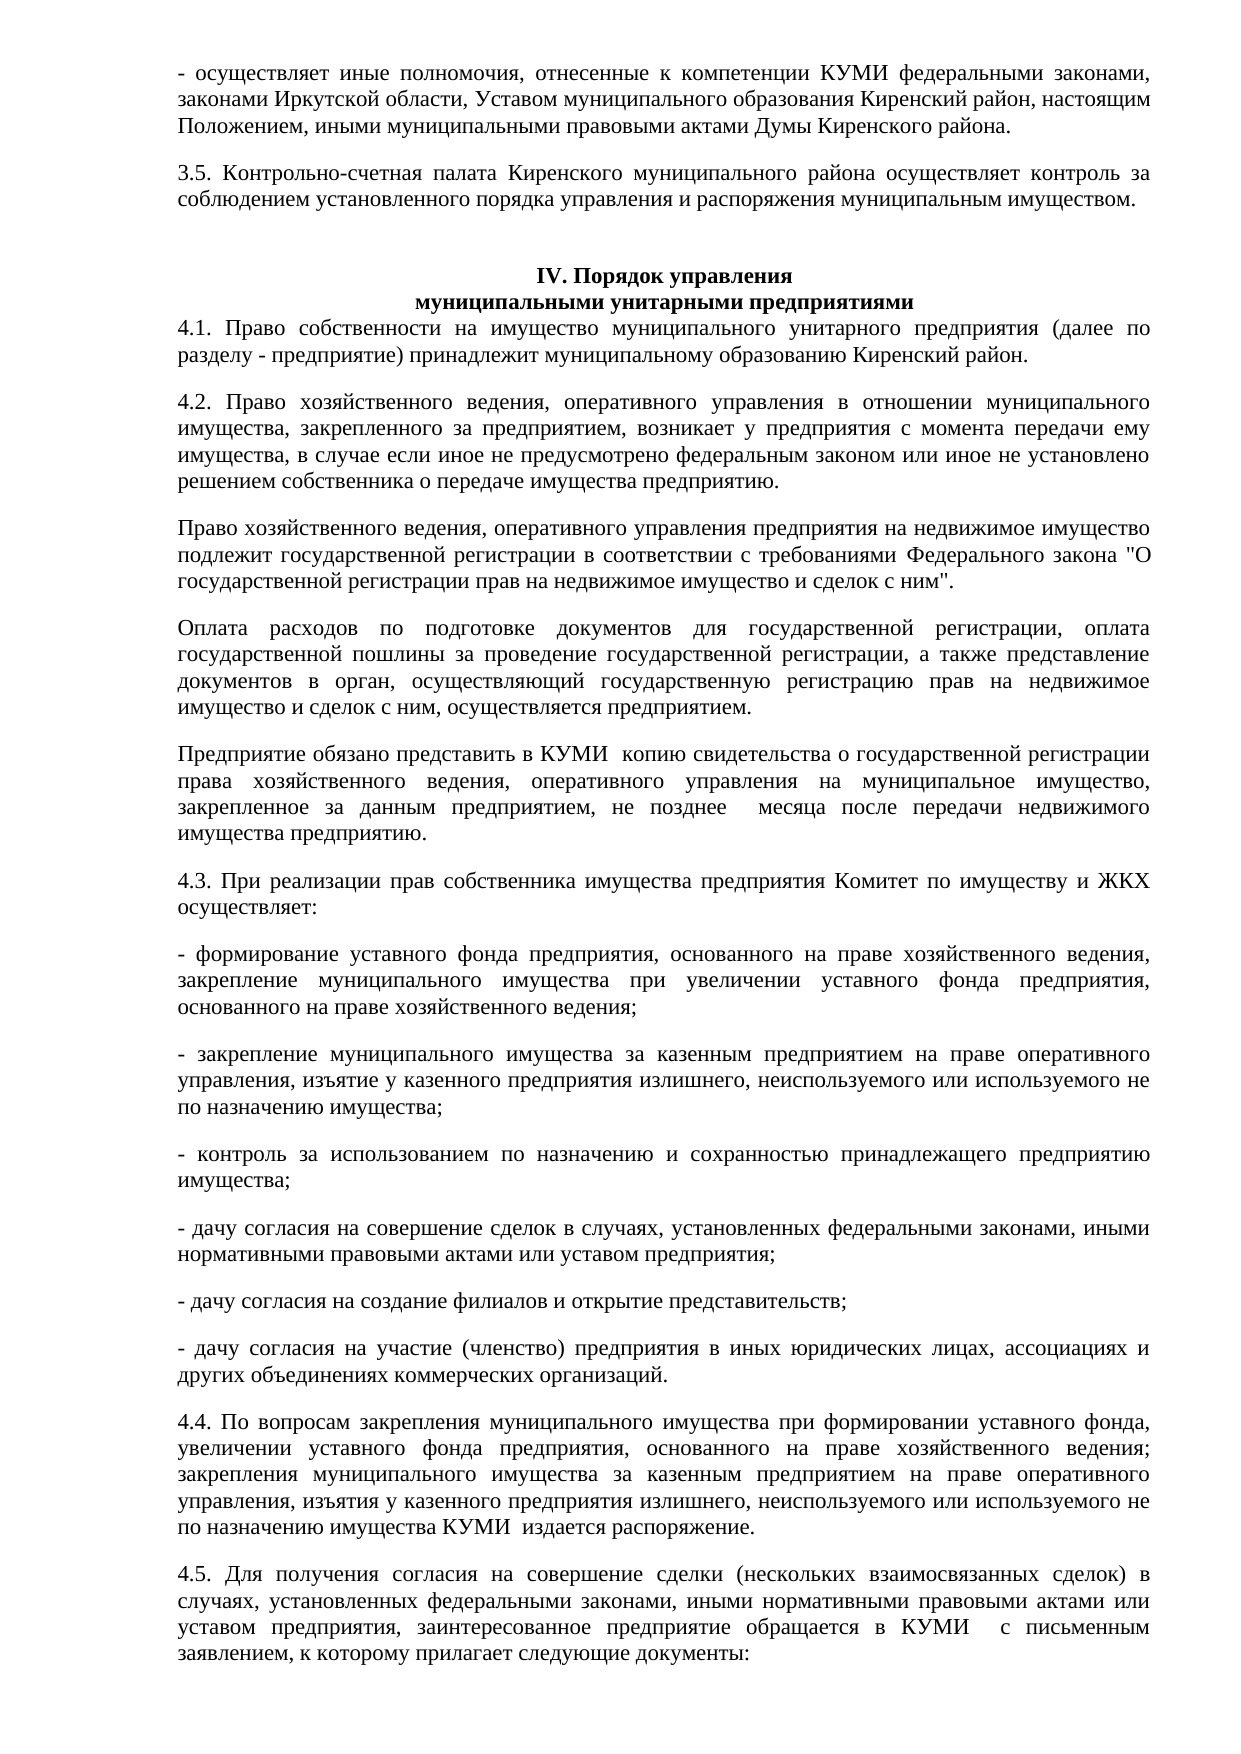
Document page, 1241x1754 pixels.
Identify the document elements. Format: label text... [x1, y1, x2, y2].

text - формирование уставного фонда предприятия, основанного на праве хозяйственного ведения, закрепление муниципального имущества при увеличении уставного фонда предприятия, основанного на праве хозяйственного ведения; [177, 940, 1152, 1019]
text Оплата расходов по подготовке документов для государственной регистрации, оплата государственной пошлины за проведение государственной регистрации, а также представление документов в орган, осуществляющий государственную регистрацию прав на недвижимое имущество и сделок с ним, осуществляется предприятием. [177, 614, 1152, 719]
text - дачу согласия на совершение сделок в случаях, установленных федеральными законами, иными нормативными правовыми актами или уставом предприятия; [177, 1213, 1152, 1266]
text - контроль за использованием по назначению и сохранностью принадлежащего предприятию имущества; [177, 1140, 1152, 1193]
text 3.5. Контрольно-счетная палата Киренского муниципального района осуществляет контроль за соблюдением установленного порядка управления и распоряжения муниципальным имуществом. [177, 159, 1152, 212]
text 4.1. Право собственности на имущество муниципального унитарного предприятия (далее по разделу - предприятие) принадлежит муниципальному образованию Киренский район. [177, 314, 1152, 367]
subtitle IV. Порядок управления муниципальными унитарными предприятиями [177, 262, 1152, 314]
text - осуществляет иные полномочия, отнесенные к компетенции КУМИ федеральными законами, законами Иркутской области, Уставом муниципального образования Киренский район, настоящим Положением, иными муниципальными правовыми актами Думы Киренского района. [177, 59, 1152, 138]
text 4.3. При реализации прав собственника имущества предприятия Комитет по имуществу и ЖКХ осуществляет: [177, 867, 1152, 919]
text Право хозяйственного ведения, оперативного управления предприятия на недвижимое имущество подлежит государственной регистрации в соответствии с требованиями Федерального закона "О государственной регистрации прав на недвижимое имущество и сделок с ним". [177, 514, 1152, 593]
text - закрепление муниципального имущества за казенным предприятием на праве оперативного управления, изъятие у казенного предприятия излишнего, неиспользуемого или используемого не по назначению имущества; [177, 1040, 1152, 1119]
text Предприятие обязано представить в КУМИ копию свидетельства о государственной регистрации права хозяйственного ведения, оперативного управления на муниципальное имущество, закрепленное за данным предприятием, не позднее месяца после передачи недвижимого имущества предприятию. [177, 740, 1152, 846]
text - дачу согласия на участие (членство) предприятия в иных юридических лицах, ассоциациях и других объединениях коммерческих организаций. [177, 1334, 1152, 1387]
text - дачу согласия на создание филиалов и открытие представительств; [177, 1287, 1152, 1313]
text 4.2. Право хозяйственного ведения, оперативного управления в отношении муниципального имущества, закрепленного за предприятием, возникает у предприятия с момента передачи ему имущества, в случае если иное не предусмотрено федеральным законом или иное не установлено решением собственника о передаче имущества предприятию. [177, 388, 1152, 493]
text 4.4. По вопросам закрепления муниципального имущества при формировании уставного фонда, увеличении уставного фонда предприятия, основанного на праве хозяйственного ведения; закрепления муниципального имущества за казенным предприятием на праве оперативного управления, изъятия у казенного предприятия излишнего, неиспользуемого или используемого не по назначению имущества КУМИ издается распоряжение. [177, 1408, 1152, 1539]
text 4.5. Для получения согласия на совершение сделки (нескольких взаимосвязанных сделок) в случаях, установленных федеральными законами, иными нормативными правовыми актами или уставом предприятия, заинтересованное предприятие обращается в КУМИ с письменным заявлением, к которому прилагает следующие документы: [177, 1560, 1152, 1666]
